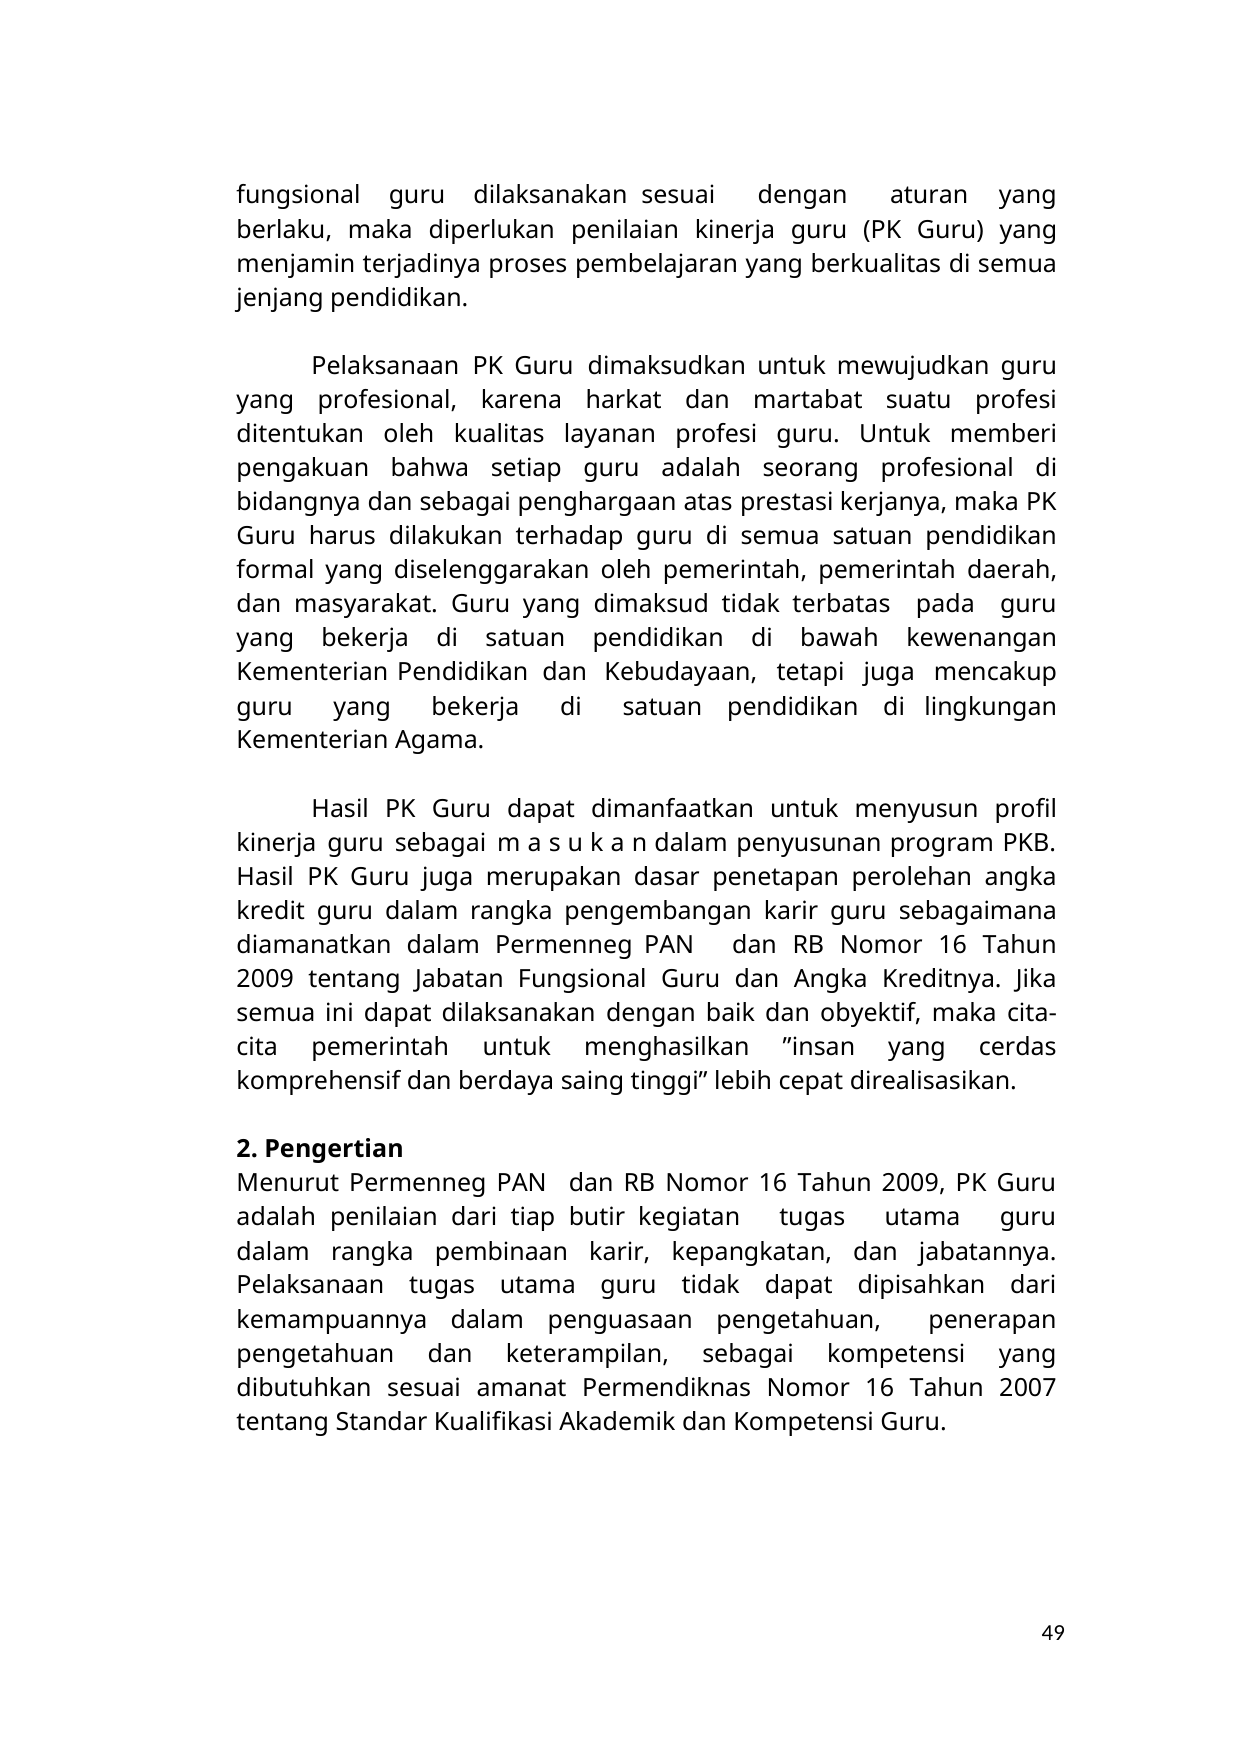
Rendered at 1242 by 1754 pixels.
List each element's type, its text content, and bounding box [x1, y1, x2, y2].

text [236, 177, 1057, 313]
text Hasil PK Guru dapat dimanfaatkan untuk menyusun profil kinerja guru sebagai m a s u k a n dalam penyusunan program PKB. Hasil PK Guru juga merupakan dasar penetapan perolehan angka kredit guru dalam rangka pengembangan karir guru sebagaimana diamanatkan dalam Permenneg PAN dan RB Nomor 16 Tahun 2009 tentang Jabatan Fungsional Guru dan Angka Kreditnya. Jika semua ini dapat dilaksanakan dengan baik dan obyektif, maka cita‐cita pemerintah untuk menghasilkan ”insan yang cerdas komprehensif dan berdaya saing tinggi” lebih cepat direalisasikan. [236, 790, 1057, 1097]
text Menurut Permenneg PAN dan RB Nomor 16 Tahun 2009, PK Guru adalah penilaian dari tiap butir kegiatan tugas utama guru dalam rangka pembinaan karir, kepangkatan, dan jabatannya. Pelaksanaan tugas utama guru tidak dapat dipisahkan dari kemampuannya dalam penguasaan pengetahuan, penerapan pengetahuan dan keterampilan, sebagai kompetensi yang dibutuhkan sesuai amanat Permendiknas Nomor 16 Tahun 2007 tentang Standar Kualifikasi Akademik dan Kompetensi Guru. [236, 1165, 1056, 1437]
text 2. Pengertian [236, 1131, 1063, 1165]
text Pelaksanaan PK Guru dimaksudkan untuk mewujudkan guru yang profesional, karena harkat dan martabat suatu profesi ditentukan oleh kualitas layanan profesi guru. Untuk memberi pengakuan bahwa setiap guru adalah seorang profesional di bidangnya dan sebagai penghargaan atas prestasi kerjanya, maka PK Guru harus dilakukan terhadap guru di semua satuan pendidikan formal yang diselenggarakan oleh pemerintah, pemerintah daerah, dan masyarakat. Guru yang dimaksud tidak terbatas pada guru yang bekerja di satuan pendidikan di bawah kewenangan Kementerian Pendidikan dan Kebudayaan, tetapi juga mencakup guru yang bekerja di satuan pendidikan di lingkungan Kementerian Agama. [236, 347, 1057, 756]
